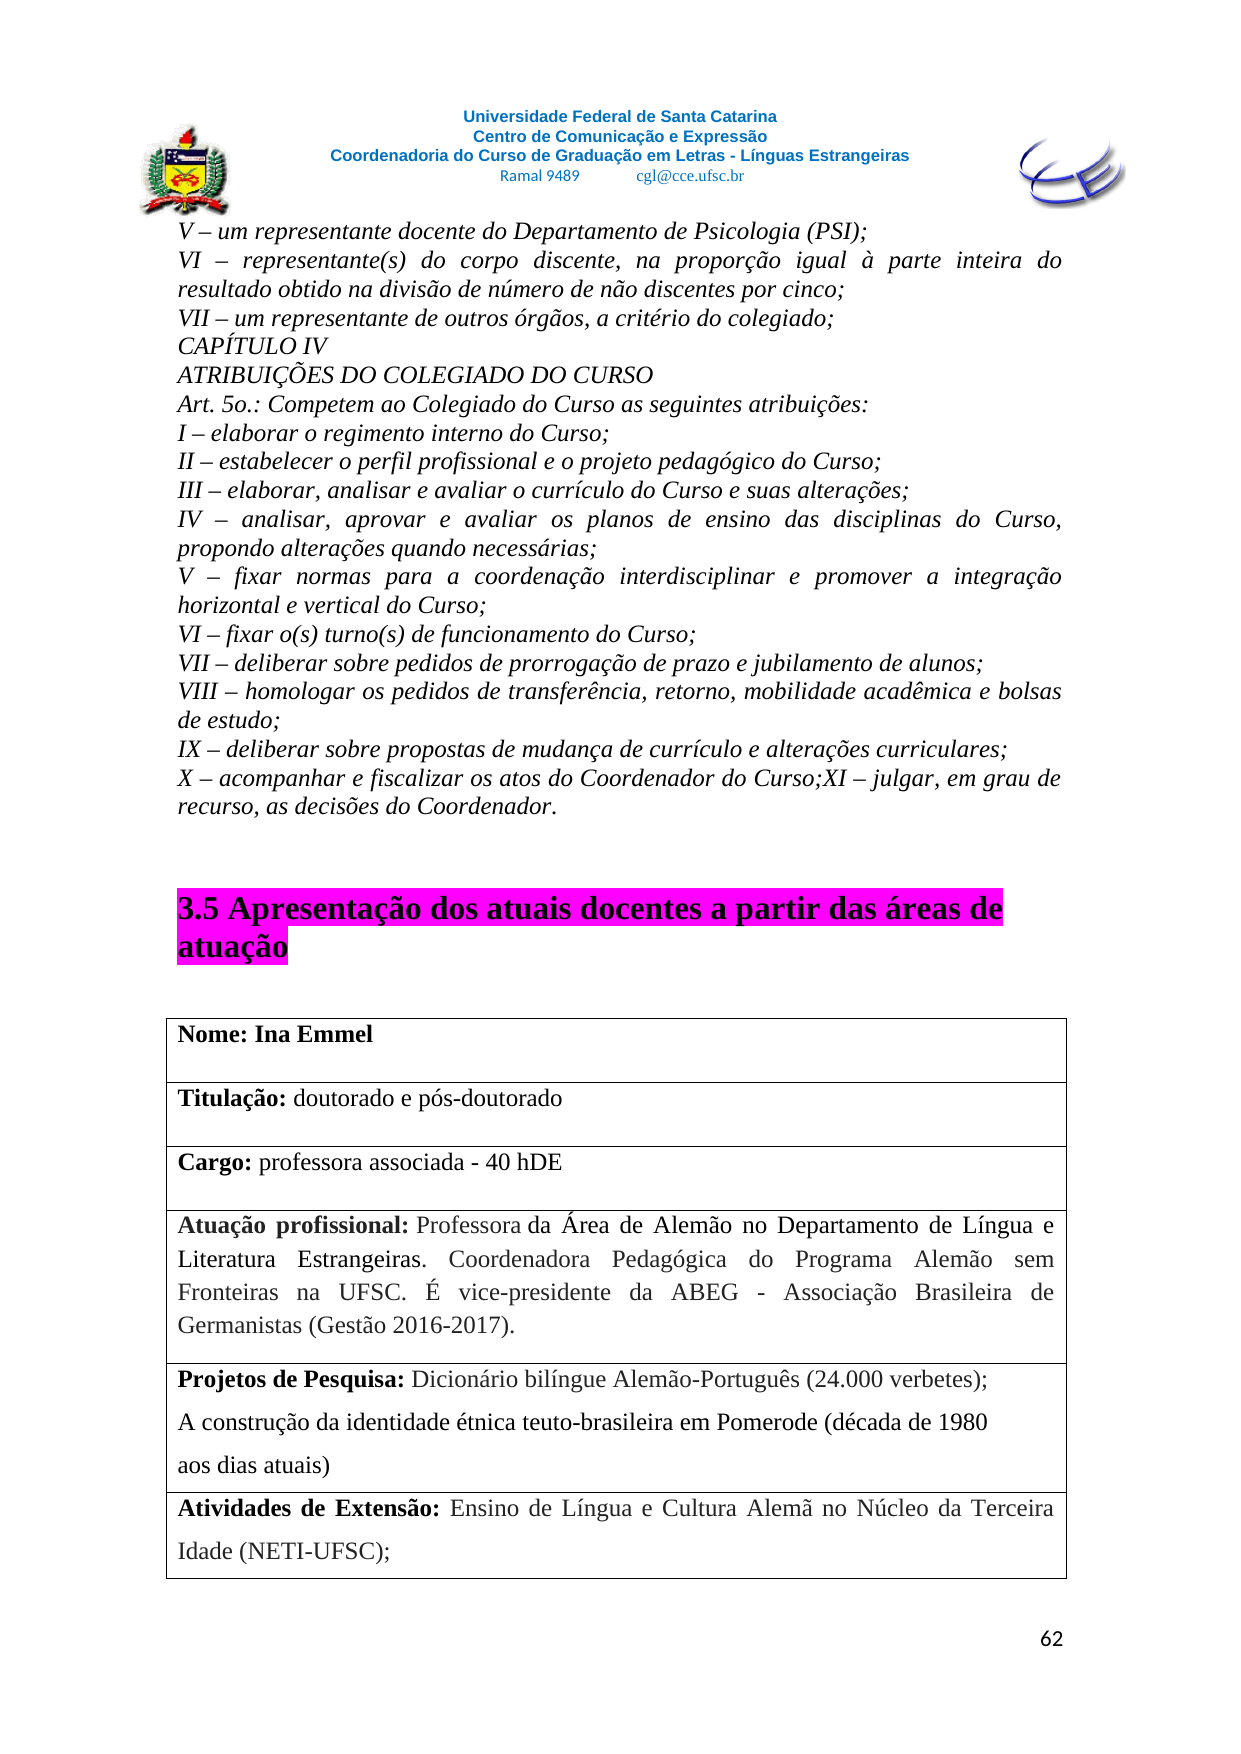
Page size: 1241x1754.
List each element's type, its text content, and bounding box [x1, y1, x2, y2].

text VII – um representante de outros órgãos, a critério do colegiado; [177, 303, 1063, 331]
text III – elaborar, analisar e avaliar o currículo do Curso e suas alterações; [177, 475, 1063, 504]
table_header Nome: Ina Emmel [167, 1019, 1066, 1082]
text IV – analisar, aprovar e avaliar os planos de ensino das disciplinas do Curso, propondo alterações quando necessárias; [177, 504, 1063, 561]
text I – elaborar o regimento interno do Curso; [177, 418, 1063, 446]
subtitle 3.5 Apresentação dos atuais docentes a partir das áreas de atuação [288, 888, 1063, 965]
text VI – fixar o(s) turno(s) de funcionamento do Curso; [177, 619, 1063, 648]
picture [138, 122, 232, 217]
text CAPÍTULO IV [177, 331, 1063, 360]
text VII – deliberar sobre pedidos de prorrogação de prazo e jubilamento de alunos; [177, 648, 1063, 676]
text Art. 5o.: Competem ao Colegiado do Curso as seguintes atribuições: [177, 389, 1063, 418]
text X – acompanhar e fiscalizar os atos do Coordenador do Curso;XI – julgar, em grau de recurso, as decisões do Coordenador. [177, 763, 1063, 820]
text VI – representante(s) do corpo discente, na proporção igual à parte inteira do resultado obtido na divisão de número de não discentes por cinco; [177, 245, 1063, 303]
table_cell Atuação profissional: Professora da Área de Alemão no Departamento de Língua e Literatura Estrangeiras. Coordenadora Pedagógica do Programa Alemão sem Fronteiras na UFSC. É vice-presidente da ABEG - Associação Brasileira de Germanistas (Gestão 2016-2017). [167, 1211, 1066, 1363]
text V – fixar normas para a coordenação interdisciplinar e promover a integração horizontal e vertical do Curso; [177, 561, 1063, 619]
table_cell Titulação: doutorado e pós-doutorado [167, 1083, 1066, 1146]
text VIII – homologar os pedidos de transferência, retorno, mobilidade acadêmica e bolsas de estudo; [177, 676, 1063, 734]
picture [1016, 133, 1126, 209]
table_cell Cargo: professora associada - 40 hDE [167, 1147, 1066, 1209]
table_cell Projetos de Pesquisa: Dicionário bilíngue Alemão-Português (24.000 verbetes); A construção da identidade étnica teuto-brasileira em Pomerode (década de 1980 aos dias atuais) [167, 1364, 1066, 1492]
text V – um representante docente do Departamento de Psicologia (PSI); [177, 213, 1063, 245]
text ATRIBUIÇÕES DO COLEGIADO DO CURSO [177, 360, 1063, 389]
text IX – deliberar sobre propostas de mudança de currículo e alterações curriculares; [177, 734, 1063, 763]
text II – estabelecer o perfil profissional e o projeto pedagógico do Curso; [177, 446, 1063, 475]
